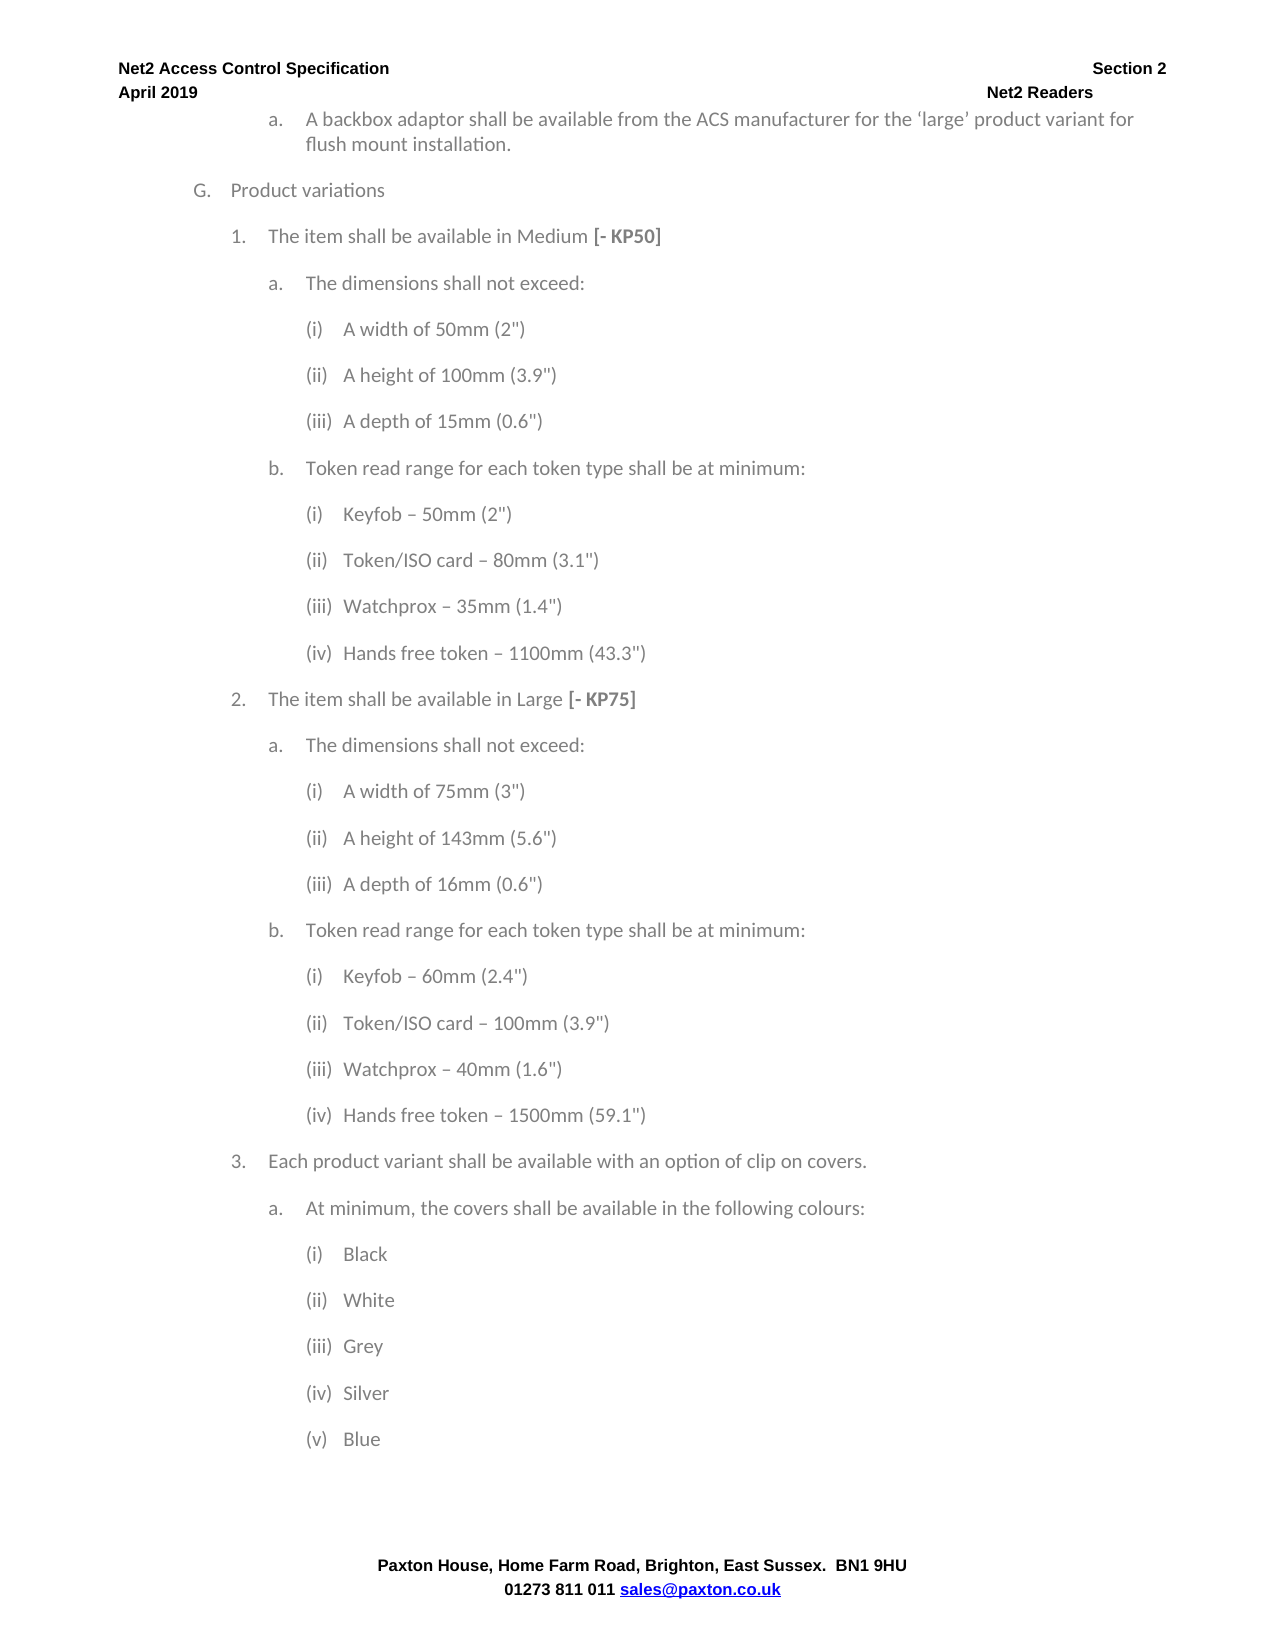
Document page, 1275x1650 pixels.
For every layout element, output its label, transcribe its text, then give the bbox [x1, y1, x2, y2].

subtitle Each product variant shall be available with an option of clip on covers. [231, 1149, 1167, 1174]
subtitle Token/ISO card – 80mm (3.1") [306, 547, 1167, 573]
subtitle Token/ISO card – 100mm (3.9") [306, 1010, 1167, 1035]
subtitle Token read range for each token type shall be at minimum: [268, 917, 1167, 943]
subtitle Keyfob – 60mm (2.4") [306, 964, 1167, 989]
subtitle Grey [306, 1334, 1167, 1359]
subtitle A depth of 16mm (0.6") [306, 871, 1167, 897]
subtitle Watchprox – 40mm (1.6") [306, 1056, 1167, 1082]
subtitle The item shall be available in Large [- KP75] [231, 686, 1167, 712]
subtitle Black [306, 1241, 1167, 1267]
subtitle Hands free token – 1500mm (59.1") [306, 1102, 1167, 1128]
subtitle At minimum, the covers shall be available in the following colours: [268, 1195, 1167, 1220]
subtitle A height of 143mm (5.6") [306, 825, 1167, 850]
subtitle Token read range for each token type shall be at minimum: [268, 455, 1167, 480]
subtitle Keyfob – 50mm (2") [306, 501, 1167, 527]
subtitle Blue [306, 1426, 1167, 1452]
subtitle A height of 100mm (3.9") [306, 362, 1167, 388]
subtitle Watchprox – 35mm (1.4") [306, 594, 1167, 619]
subtitle A backbox adaptor shall be available from the ACS manufacturer for the ‘large’ product variant for flush mount installation. [268, 106, 1167, 157]
subtitle A width of 50mm (2") [306, 316, 1167, 342]
subtitle White [306, 1287, 1167, 1313]
subtitle Silver [306, 1380, 1167, 1405]
subtitle A width of 75mm (3") [306, 779, 1167, 804]
subtitle The item shall be available in Medium [- KP50] [231, 224, 1167, 249]
subtitle The dimensions shall not exceed: [268, 732, 1167, 758]
subtitle Hands free token – 1100mm (43.3") [306, 640, 1167, 665]
subtitle Product variations [193, 177, 1167, 203]
subtitle The dimensions shall not exceed: [268, 270, 1167, 295]
subtitle A depth of 15mm (0.6") [306, 409, 1167, 434]
